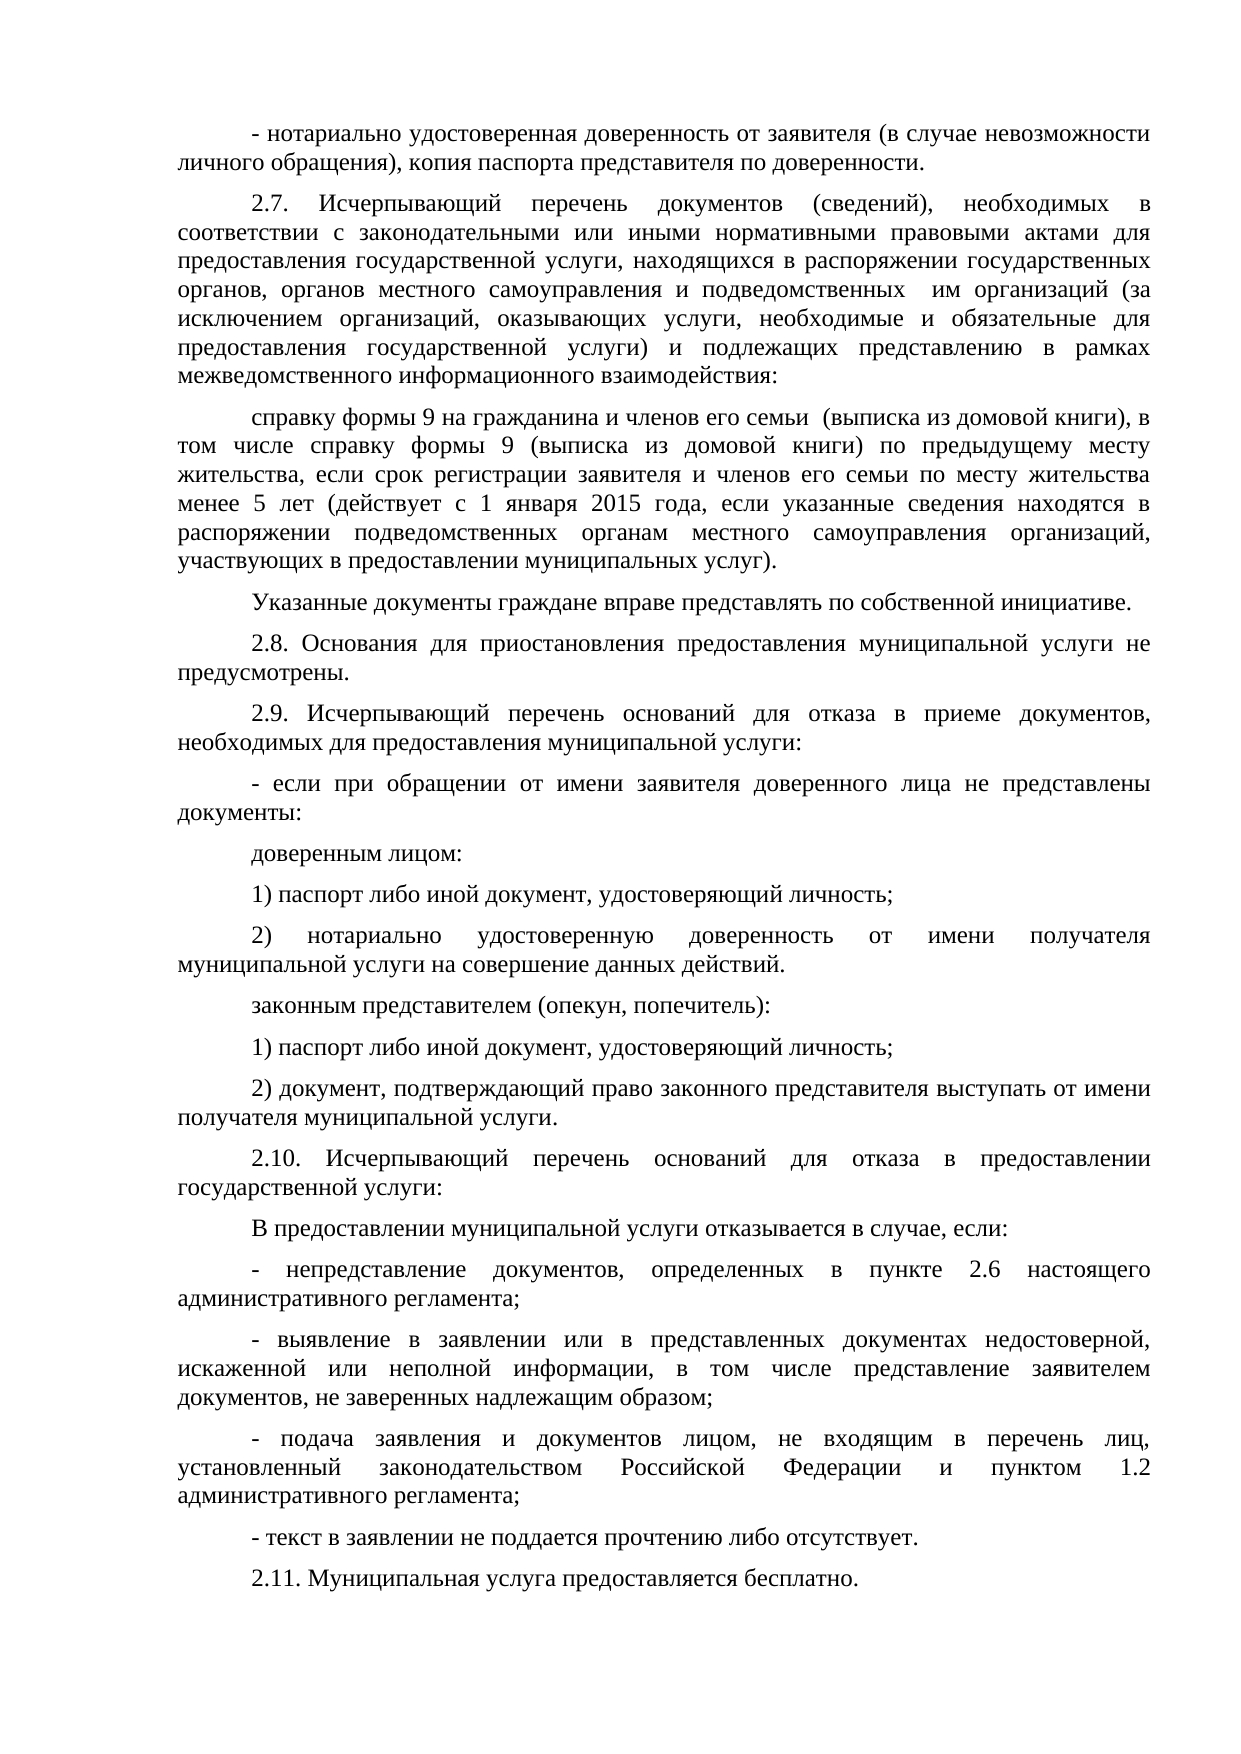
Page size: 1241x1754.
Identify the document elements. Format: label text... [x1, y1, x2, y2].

text справку формы 9 на гражданина и членов его семьи (выписка из домовой книги), в том числе справку формы 9 (выписка из домовой книги) по предыдущему месту жительства, если срок регистрации заявителя и членов его семьи по месту жительства менее 5 лет (действует с 1 января 2015 года, если указанные сведения находятся в распоряжении подведомственных органам местного самоуправления организаций, участвующих в предоставлении муниципальных услуг). [177, 402, 1152, 574]
text законным представителем (опекун, попечитель): [177, 991, 1152, 1019]
text доверенным лицом: [177, 838, 1152, 867]
text - текст в заявлении не поддается прочтению либо отсутствует. [177, 1522, 1152, 1551]
text Указанные документы граждане вправе представлять по собственной инициативе. [177, 587, 1152, 616]
text 1) паспорт либо иной документ, удостоверяющий личность; [177, 1032, 1152, 1061]
text 2.7. Исчерпывающий перечень документов (сведений), необходимых в соответствии с законодательными или иными нормативными правовыми актами для предоставления государственной услуги, находящихся в распоряжении государственных органов, органов местного самоуправления и подведомственных им организаций (за исключением организаций, оказывающих услуги, необходимые и обязательные для предоставления государственной услуги) и подлежащих представлению в рамках межведомственного информационного взаимодействия: [177, 188, 1152, 389]
text В предоставлении муниципальной услуги отказывается в случае, если: [177, 1213, 1152, 1242]
text 1) паспорт либо иной документ, удостоверяющий личность; [177, 879, 1152, 908]
text - подача заявления и документов лицом, не входящим в перечень лиц, установленный законодательством Российской Федерации и пунктом 1.2 административного регламента; [177, 1423, 1152, 1509]
text - непредставление документов, определенных в пункте 2.6 настоящего административного регламента; [177, 1254, 1152, 1312]
text 2) документ, подтверждающий право законного представителя выступать от имени получателя муниципальной услуги. [177, 1073, 1152, 1131]
text 2.11. Муниципальная услуга предоставляется бесплатно. [177, 1563, 1152, 1592]
text - нотариально удостоверенная доверенность от заявителя (в случае невозможности личного обращения), копия паспорта представителя по доверенности. [177, 118, 1152, 176]
text - выявление в заявлении или в представленных документах недостоверной, искаженной или неполной информации, в том числе представление заявителем документов, не заверенных надлежащим образом; [177, 1324, 1152, 1411]
text 2) нотариально удостоверенную доверенность от имени получателя муниципальной услуги на совершение данных действий. [177, 921, 1152, 978]
text 2.10. Исчерпывающий перечень оснований для отказа в предоставлении государственной услуги: [177, 1143, 1152, 1201]
text 2.8. Основания для приостановления предоставления муниципальной услуги не предусмотрены. [177, 628, 1152, 686]
text - если при обращении от имени заявителя доверенного лица не представлены документы: [177, 768, 1152, 826]
text 2.9. Исчерпывающий перечень оснований для отказа в приеме документов, необходимых для предоставления муниципальной услуги: [177, 698, 1152, 756]
